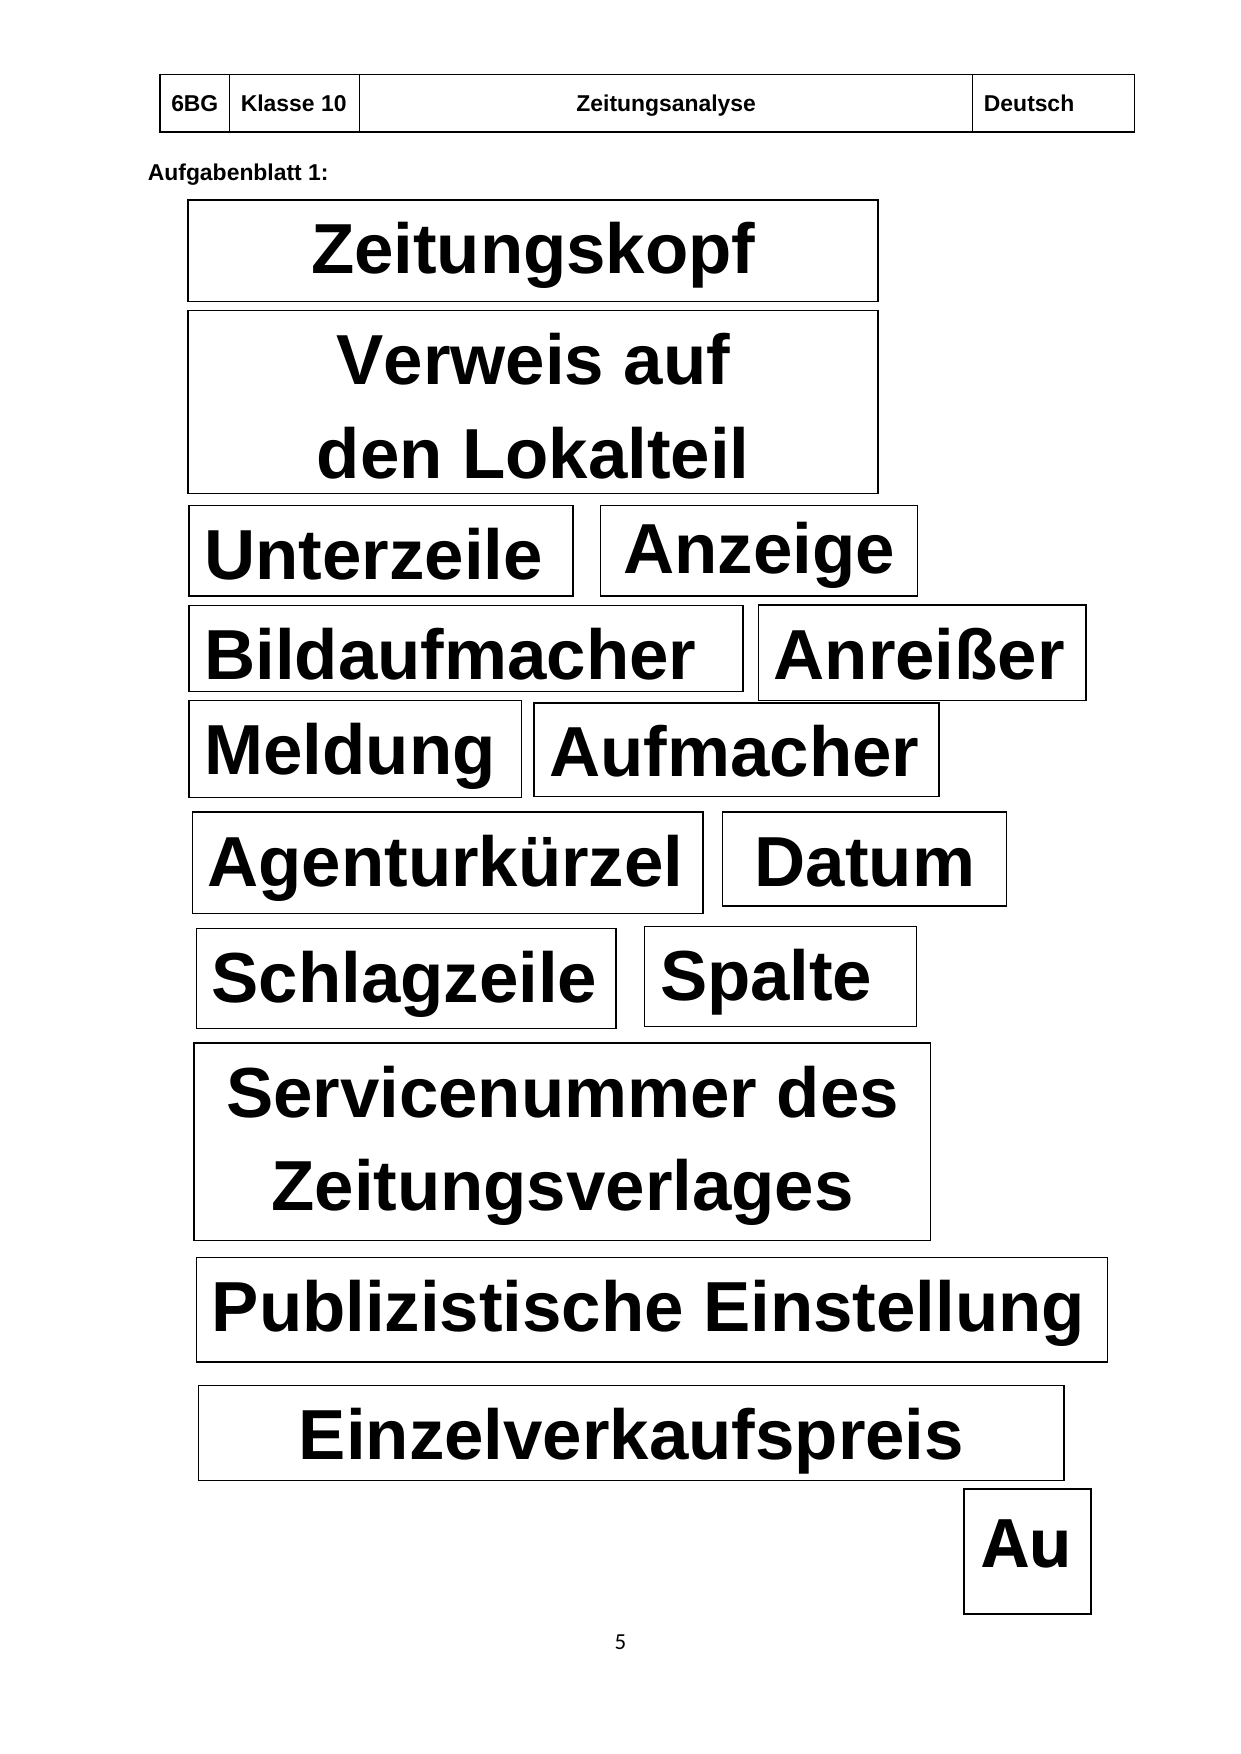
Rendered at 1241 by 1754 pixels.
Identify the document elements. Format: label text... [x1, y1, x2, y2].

text Aufgabenblatt 1: [148, 159, 1093, 186]
